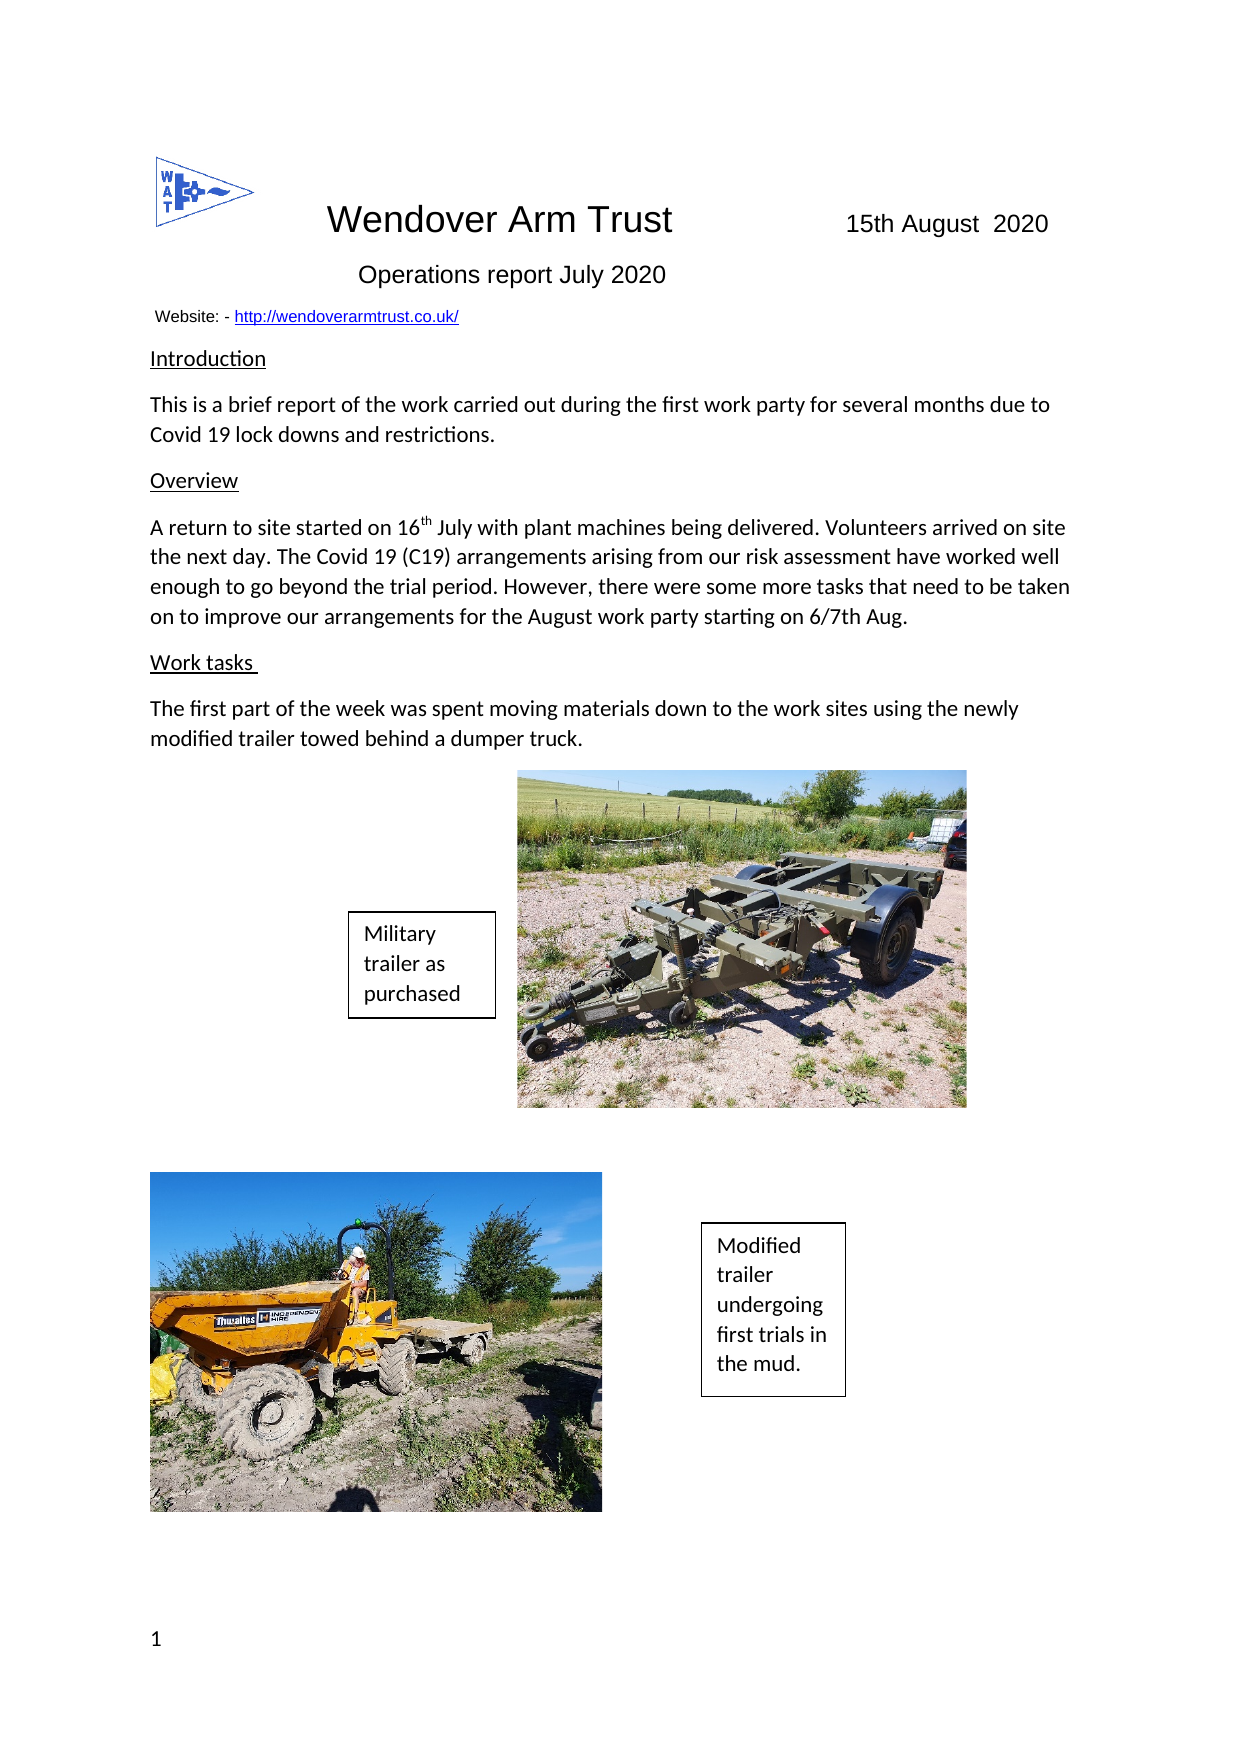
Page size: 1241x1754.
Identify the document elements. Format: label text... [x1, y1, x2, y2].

text Operations report July 2020 [150, 260, 1090, 289]
text The first part of the week was spent moving materials down to the work sites using the newly modified trailer towed behind a dumper truck. [150, 694, 1090, 752]
text Introduction [150, 344, 1090, 372]
text Work tasks [150, 648, 1090, 676]
picture [150, 1172, 603, 1512]
picture [150, 150, 264, 233]
text Overview [150, 466, 1090, 494]
text A return to site started on 16th July with plant machines being delivered. Volunteers arrived on site the next day. The Covid 19 (C19) arrangements arising from our risk assessment have worked well enough to go beyond the trial period. However, there were some more tasks that need to be taken on to improve our arrangements for the August work party starting on 6/7th Aug. [150, 513, 1090, 630]
picture [517, 770, 967, 1108]
text Wendover Arm Trust 15th August 2020 [150, 150, 1090, 241]
text This is a brief report of the work carried out during the first work party for several months due to Covid 19 lock downs and restrictions. [150, 390, 1090, 448]
text Website: - http://wendoverarmtrust.co.uk/ [150, 307, 1090, 326]
